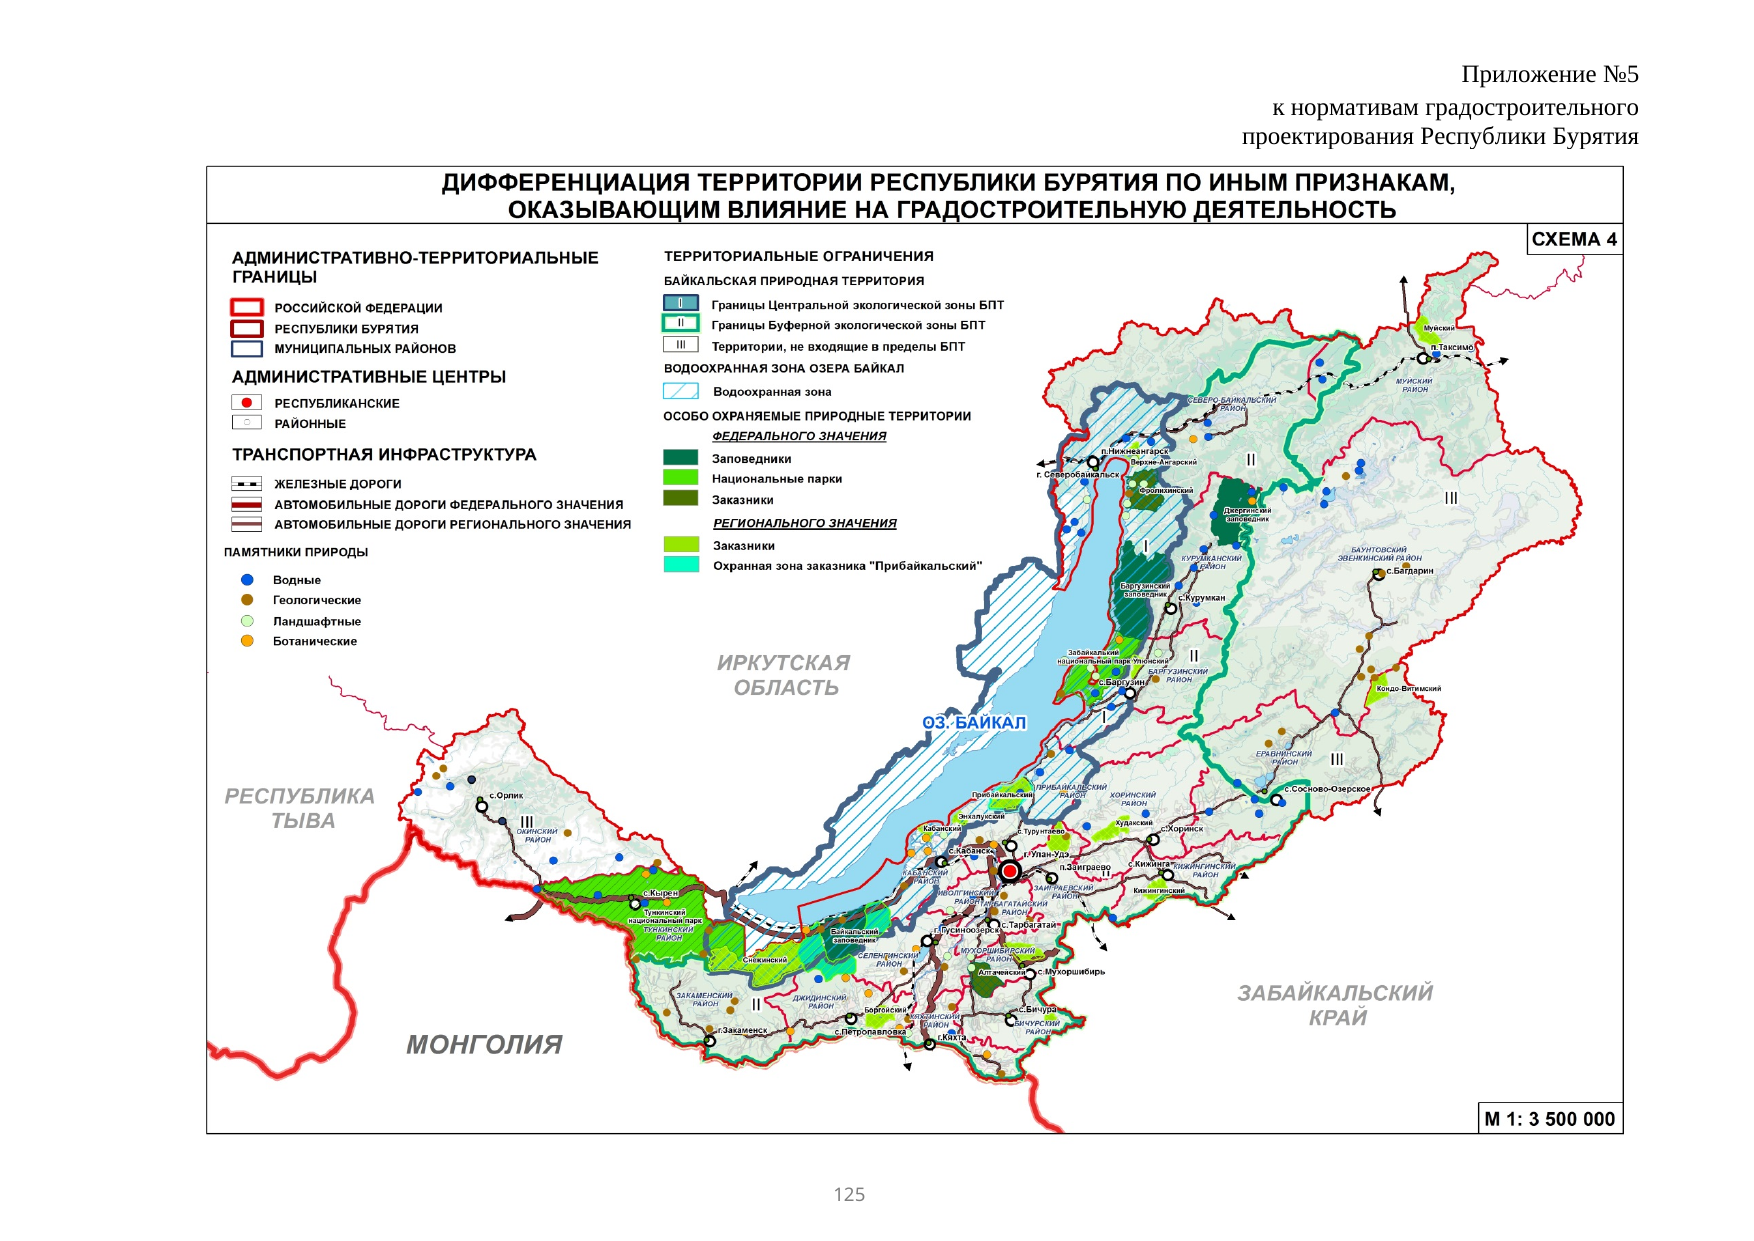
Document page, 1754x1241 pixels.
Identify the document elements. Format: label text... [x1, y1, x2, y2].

picture [189, 149, 1640, 1150]
text к нормативам градостроительного [59, 92, 1639, 121]
text Приложение №5 [59, 59, 1639, 88]
text проектирования Республики Бурятия [59, 121, 1639, 149]
